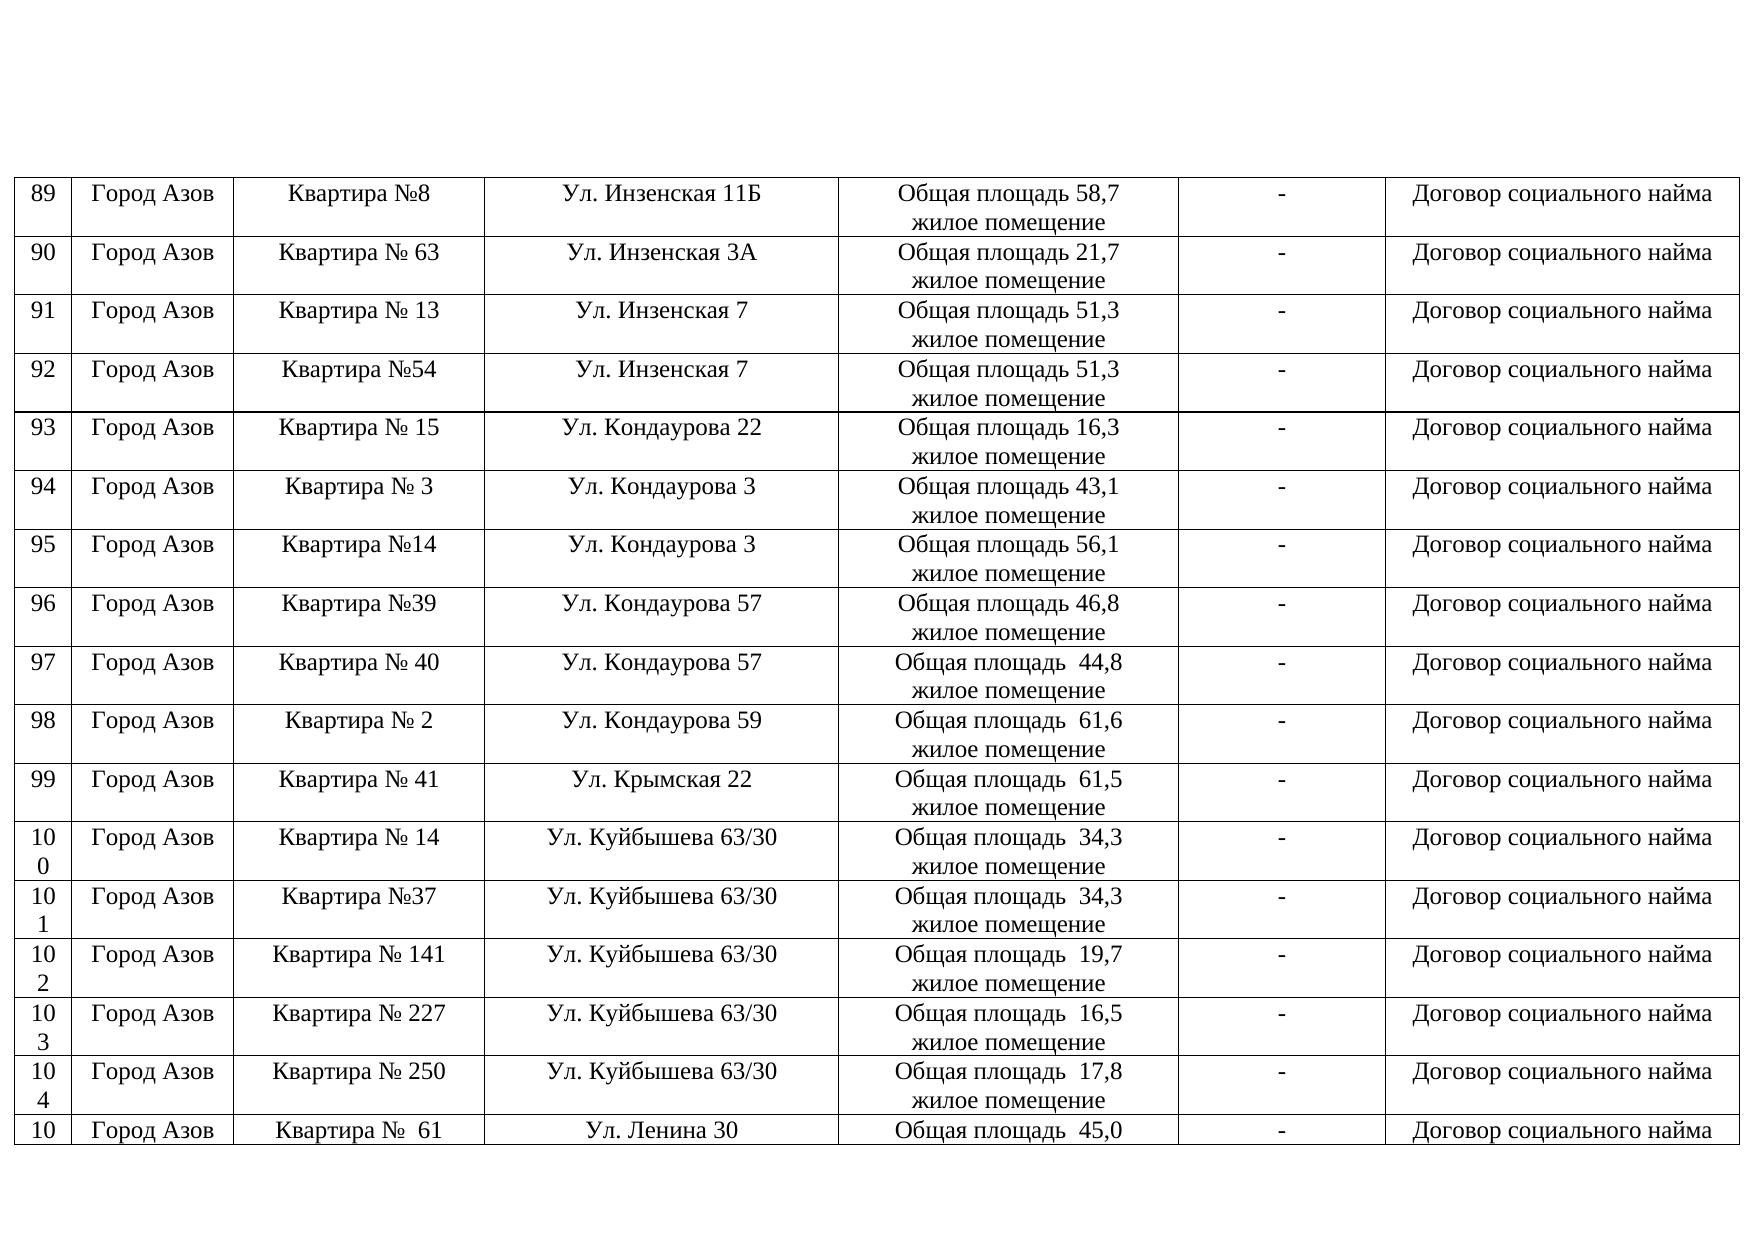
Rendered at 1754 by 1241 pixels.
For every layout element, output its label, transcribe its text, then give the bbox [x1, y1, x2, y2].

table_cell - [1179, 471, 1385, 528]
table_cell Квартира №14 [234, 530, 484, 587]
table_cell 100 [15, 822, 71, 880]
table_cell Квартира № 250 [234, 1056, 484, 1114]
table_cell Квартира № 2 [234, 705, 484, 763]
table_cell Ул. Кондаурова 3 [485, 471, 838, 528]
table_cell Город Азов [72, 237, 233, 294]
table_cell Общая площадь 58,7 жилое помещение [839, 178, 1178, 236]
table_cell Договор социального найма [1386, 530, 1739, 587]
table_cell 94 [15, 471, 71, 528]
table_cell 105 [15, 1115, 71, 1144]
table_cell - [1179, 530, 1385, 587]
table_cell Город Азов [72, 998, 233, 1055]
table_cell Город Азов [72, 530, 233, 587]
table_cell - [1179, 764, 1385, 821]
table_cell Договор социального найма [1386, 237, 1739, 294]
table_cell Общая площадь 44,8 жилое помещение [839, 647, 1178, 704]
table_cell - [1179, 237, 1385, 294]
table_cell Общая площадь 21,7 жилое помещение [839, 237, 1178, 294]
table_cell Город Азов [72, 588, 233, 646]
table_cell Квартира № 13 [234, 295, 484, 353]
table_cell - [1179, 354, 1385, 411]
table_cell Город Азов [72, 354, 233, 411]
table_cell Договор социального найма [1386, 647, 1739, 704]
table_cell Общая площадь 61,6 жилое помещение [839, 705, 1178, 763]
table_cell - [1179, 998, 1385, 1055]
table_cell Общая площадь 34,3 жилое помещение [839, 881, 1178, 938]
table_cell Город Азов [72, 295, 233, 353]
table_cell Квартира № 41 [234, 764, 484, 821]
table_cell 99 [15, 764, 71, 821]
table_cell Квартира №54 [234, 354, 484, 411]
table_cell Ул. Куйбышева 63/30 [485, 939, 838, 997]
table_cell Общая площадь 46,8 жилое помещение [839, 588, 1178, 646]
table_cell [839, 1115, 1178, 1144]
table_cell Договор социального найма [1386, 413, 1739, 470]
table_cell Ул. Инзенская 7 [485, 295, 838, 353]
table_cell Ул. Кондаурова 3 [485, 530, 838, 587]
table_cell 101 [15, 881, 71, 938]
table_cell - [1179, 822, 1385, 880]
table_cell Квартира № 3 [234, 471, 484, 528]
table_cell Квартира № 141 [234, 939, 484, 997]
table_cell Ул. Кондаурова 59 [485, 705, 838, 763]
table_cell 98 [15, 705, 71, 763]
table_cell Договор социального найма [1386, 295, 1739, 353]
table_cell Город Азов [72, 471, 233, 528]
table_cell Город Азов [72, 1115, 233, 1144]
table_cell Общая площадь 51,3 жилое помещение [839, 295, 1178, 353]
table_cell Город Азов [72, 413, 233, 470]
table_cell Договор социального найма [1386, 998, 1739, 1055]
table_cell Ул. Кондаурова 57 [485, 588, 838, 646]
table_cell Квартира №39 [234, 588, 484, 646]
table_cell Ул. Кондаурова 57 [485, 647, 838, 704]
table_cell - [1179, 647, 1385, 704]
table_cell - [1179, 295, 1385, 353]
table_cell Общая площадь 17,8 жилое помещение [839, 1056, 1178, 1114]
table_cell 103 [15, 998, 71, 1055]
table_cell Договор социального найма [1386, 822, 1739, 880]
table_cell Договор социального найма [1386, 764, 1739, 821]
table_cell Город Азов [72, 881, 233, 938]
table_cell - [1179, 881, 1385, 938]
table_cell - [1179, 705, 1385, 763]
table_cell Общая площадь 16,3 жилое помещение [839, 413, 1178, 470]
table_cell - [1179, 1115, 1385, 1144]
table_cell Квартира № 63 [234, 237, 484, 294]
table_cell Договор социального найма [1386, 588, 1739, 646]
table_cell Ул. Инзенская 11Б [485, 178, 838, 236]
table_cell Квартира № 14 [234, 822, 484, 880]
table_cell 97 [15, 647, 71, 704]
table_cell Квартира № 61 [234, 1115, 484, 1144]
table_cell Общая площадь 61,5 жилое помещение [839, 764, 1178, 821]
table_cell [1386, 1115, 1739, 1144]
table_cell Ул. Куйбышева 63/30 [485, 822, 838, 880]
table_cell Город Азов [72, 178, 233, 236]
table_cell Договор социального найма [1386, 939, 1739, 997]
table_cell - [1179, 588, 1385, 646]
table_cell Ул. Куйбышева 63/30 [485, 998, 838, 1055]
table_cell Ул. Куйбышева 63/30 [485, 881, 838, 938]
table_cell 96 [15, 588, 71, 646]
table_cell 104 [15, 1056, 71, 1114]
table_cell Договор социального найма [1386, 1056, 1739, 1114]
table_cell Ул. Ленина 30 [485, 1115, 838, 1144]
table_cell 95 [15, 530, 71, 587]
table_cell Общая площадь 56,1 жилое помещение [839, 530, 1178, 587]
table_cell Город Азов [72, 647, 233, 704]
table_cell Город Азов [72, 822, 233, 880]
table_cell Ул. Инзенская 7 [485, 354, 838, 411]
table_cell 90 [15, 237, 71, 294]
table_cell Договор социального найма [1386, 471, 1739, 528]
table_cell Город Азов [72, 1056, 233, 1114]
table_cell Общая площадь 19,7 жилое помещение [839, 939, 1178, 997]
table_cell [1386, 178, 1739, 236]
table_cell Общая площадь 43,1 жилое помещение [839, 471, 1178, 528]
table_cell Ул. Кондаурова 22 [485, 413, 838, 470]
table_cell - [1179, 413, 1385, 470]
table_cell Квартира № 40 [234, 647, 484, 704]
table_cell - [1179, 1056, 1385, 1114]
table_cell 92 [15, 354, 71, 411]
table_cell - [1179, 178, 1385, 236]
table_cell Квартира № 227 [234, 998, 484, 1055]
table_cell Город Азов [72, 939, 233, 997]
table_cell Город Азов [72, 764, 233, 821]
table_cell Договор социального найма [1386, 705, 1739, 763]
table_cell Город Азов [72, 705, 233, 763]
table_cell 102 [15, 939, 71, 997]
table_cell Квартира №37 [234, 881, 484, 938]
table_cell Квартира №8 [234, 178, 484, 236]
table_cell Договор социального найма [1386, 354, 1739, 411]
table_cell Общая площадь 16,5 жилое помещение [839, 998, 1178, 1055]
table_cell Общая площадь 34,3 жилое помещение [839, 822, 1178, 880]
table_cell Ул. Инзенская 3А [485, 237, 838, 294]
table_cell Ул. Куйбышева 63/30 [485, 1056, 838, 1114]
table_cell Договор социального найма [1386, 881, 1739, 938]
table_cell 91 [15, 295, 71, 353]
table_cell Общая площадь 51,3 жилое помещение [839, 354, 1178, 411]
table_cell 89 [15, 178, 71, 236]
table_cell 93 [15, 413, 71, 470]
table_cell Квартира № 15 [234, 413, 484, 470]
table_cell - [1179, 939, 1385, 997]
table_cell Ул. Крымская 22 [485, 764, 838, 821]
